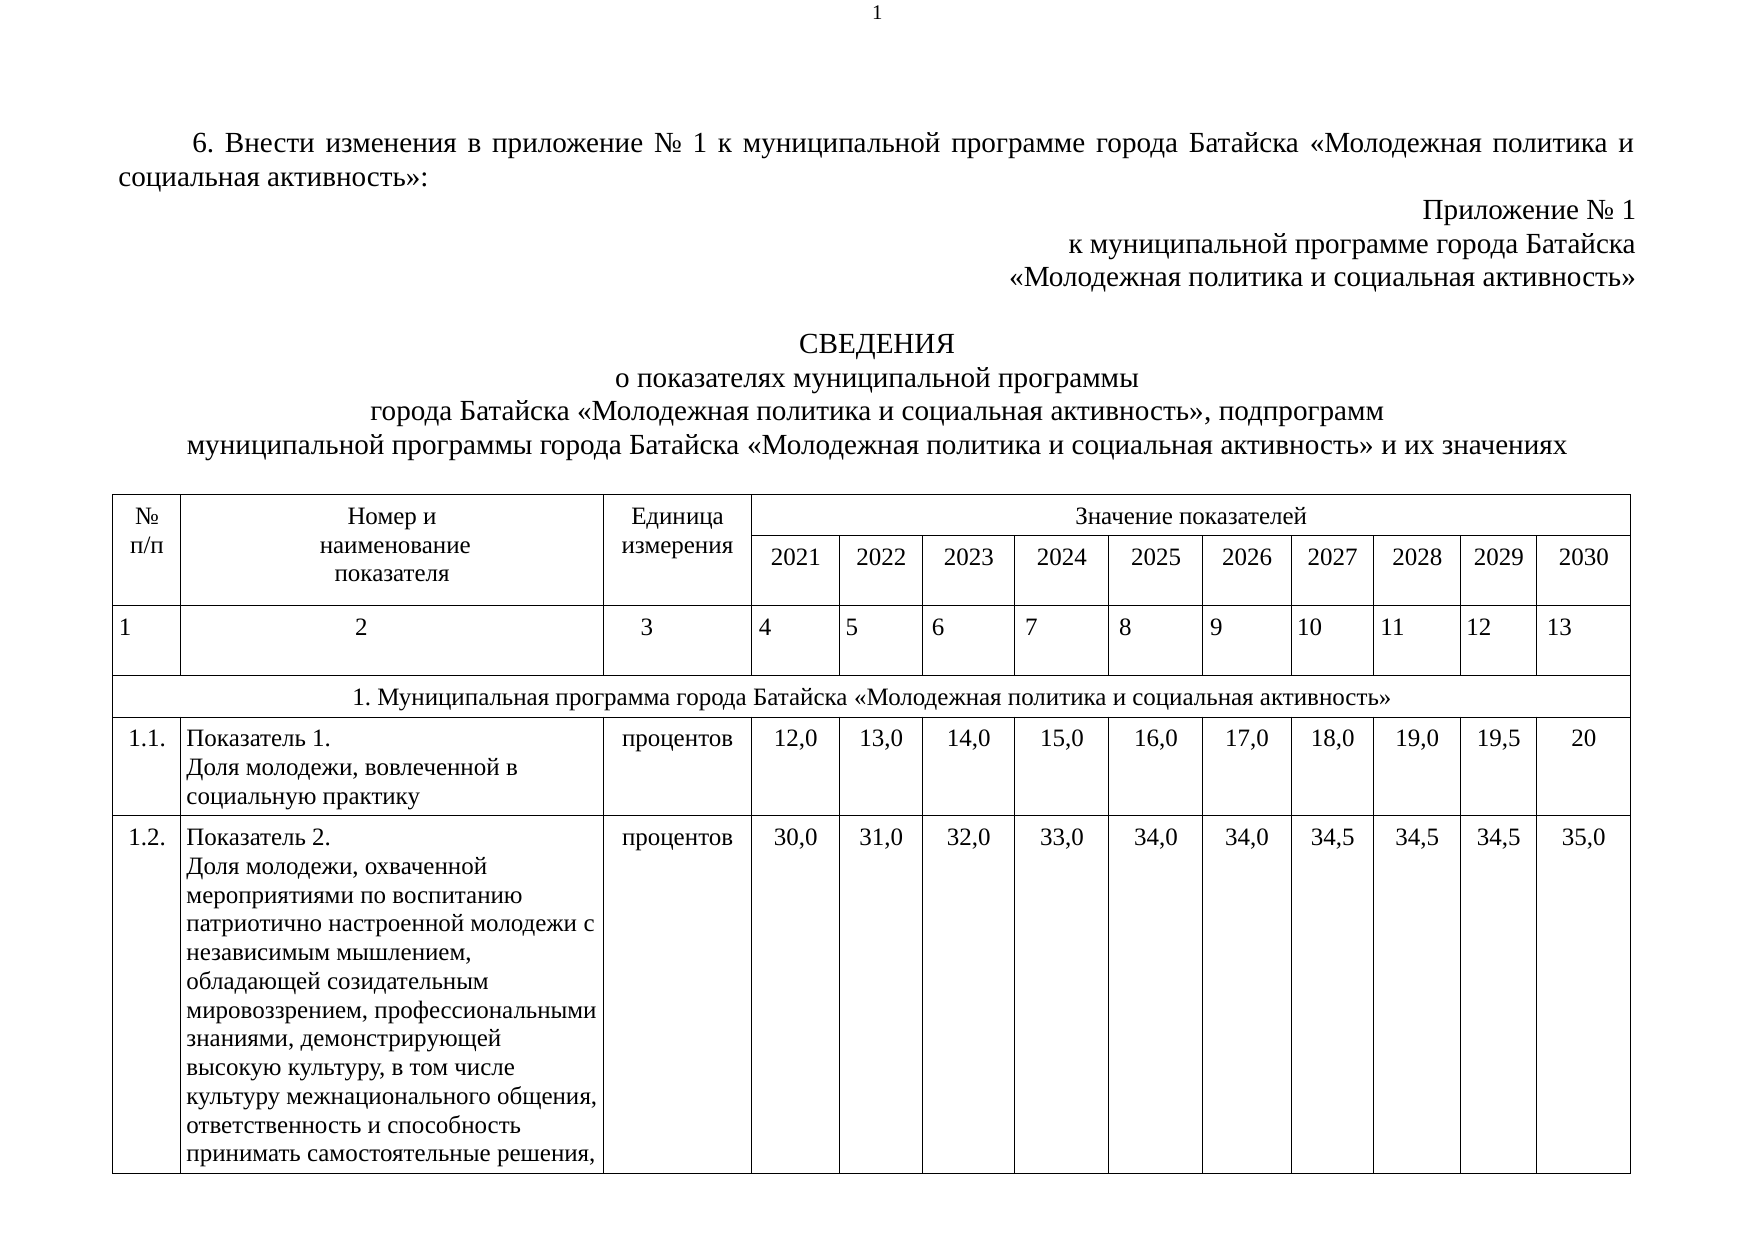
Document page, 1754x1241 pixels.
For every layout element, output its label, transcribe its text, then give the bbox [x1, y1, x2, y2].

table_cell [1292, 606, 1373, 675]
table_cell [181, 606, 603, 675]
table_cell 34,5 [1292, 816, 1373, 1173]
text к муниципальной программе города Батайска [118, 226, 1636, 259]
table_cell 19,0 [1374, 718, 1460, 815]
table_cell [1015, 606, 1108, 675]
text муниципальной программы города Батайска «Молодежная политика и социальная активность» и их значениях [118, 427, 1636, 461]
table_cell процентов [604, 718, 751, 815]
table_cell 18,0 [1292, 718, 1373, 815]
table_cell 35,0 [1537, 816, 1630, 1173]
table_cell 33,0 [1015, 816, 1108, 1173]
table_cell 2021 [752, 536, 839, 605]
text о показателях муниципальной программы [118, 360, 1636, 393]
table_cell [1109, 606, 1202, 675]
table_cell 16,0 [1109, 718, 1202, 815]
table_cell [752, 606, 839, 675]
table_cell [840, 606, 922, 675]
table_cell 2026 [1203, 536, 1291, 605]
table_cell [1374, 606, 1460, 675]
table_header Единица измерения [604, 495, 751, 605]
table_cell [113, 606, 180, 675]
table_cell 20 [1537, 718, 1630, 815]
table_header № п/п [113, 495, 180, 605]
text «Молодежная политика и социальная активность» [118, 259, 1636, 293]
table_cell 30,0 [752, 816, 839, 1173]
text города Батайска «Молодежная политика и социальная активность», подпрограмм [118, 393, 1636, 427]
table_header Значение показателей [752, 495, 1630, 535]
table_cell 2028 [1374, 536, 1460, 605]
text СВЕДЕНИЯ [118, 326, 1636, 360]
table_cell 17,0 [1203, 718, 1291, 815]
table_cell 14,0 [923, 718, 1014, 815]
table_cell 31,0 [840, 816, 922, 1173]
table_cell 12,0 [752, 718, 839, 815]
table_cell 2029 [1461, 536, 1536, 605]
table_cell 19,5 [1461, 718, 1536, 815]
table_cell 15,0 [1015, 718, 1108, 815]
table_cell 1.2. [113, 816, 180, 1173]
table_cell 34,5 [1461, 816, 1536, 1173]
table_cell [1461, 606, 1536, 675]
table_cell 32,0 [923, 816, 1014, 1173]
table_cell 34,0 [1203, 816, 1291, 1173]
table_cell 13,0 [840, 718, 922, 815]
table_cell 34,5 [1374, 816, 1460, 1173]
table_cell 2030 [1537, 536, 1630, 605]
table_cell процентов [604, 816, 751, 1173]
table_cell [181, 816, 603, 1173]
table_cell 2027 [1292, 536, 1373, 605]
table_cell [1537, 606, 1630, 675]
table_cell Показатель 1. Доля молодежи, вовлеченной в социальную практику [181, 718, 603, 815]
table_cell [923, 606, 1014, 675]
table_cell 2025 [1109, 536, 1202, 605]
table_cell 1.1. [113, 718, 180, 815]
table_header Номер и наименование показателя [181, 495, 603, 605]
table_cell [1203, 606, 1291, 675]
table_cell 34,0 [1109, 816, 1202, 1173]
text Приложение № 1 [118, 192, 1636, 226]
text 6. Внести изменения в приложение № 1 к муниципальной программе города Батайска «Молодежная политика и социальная активность»: [118, 125, 1636, 192]
table_cell 2024 [1015, 536, 1108, 605]
table_cell 2023 [923, 536, 1014, 605]
table_cell [604, 606, 751, 675]
table_cell 1. Муниципальная программа города Батайска «Молодежная политика и социальная активность» [113, 676, 1630, 717]
table_cell 2022 [840, 536, 922, 605]
